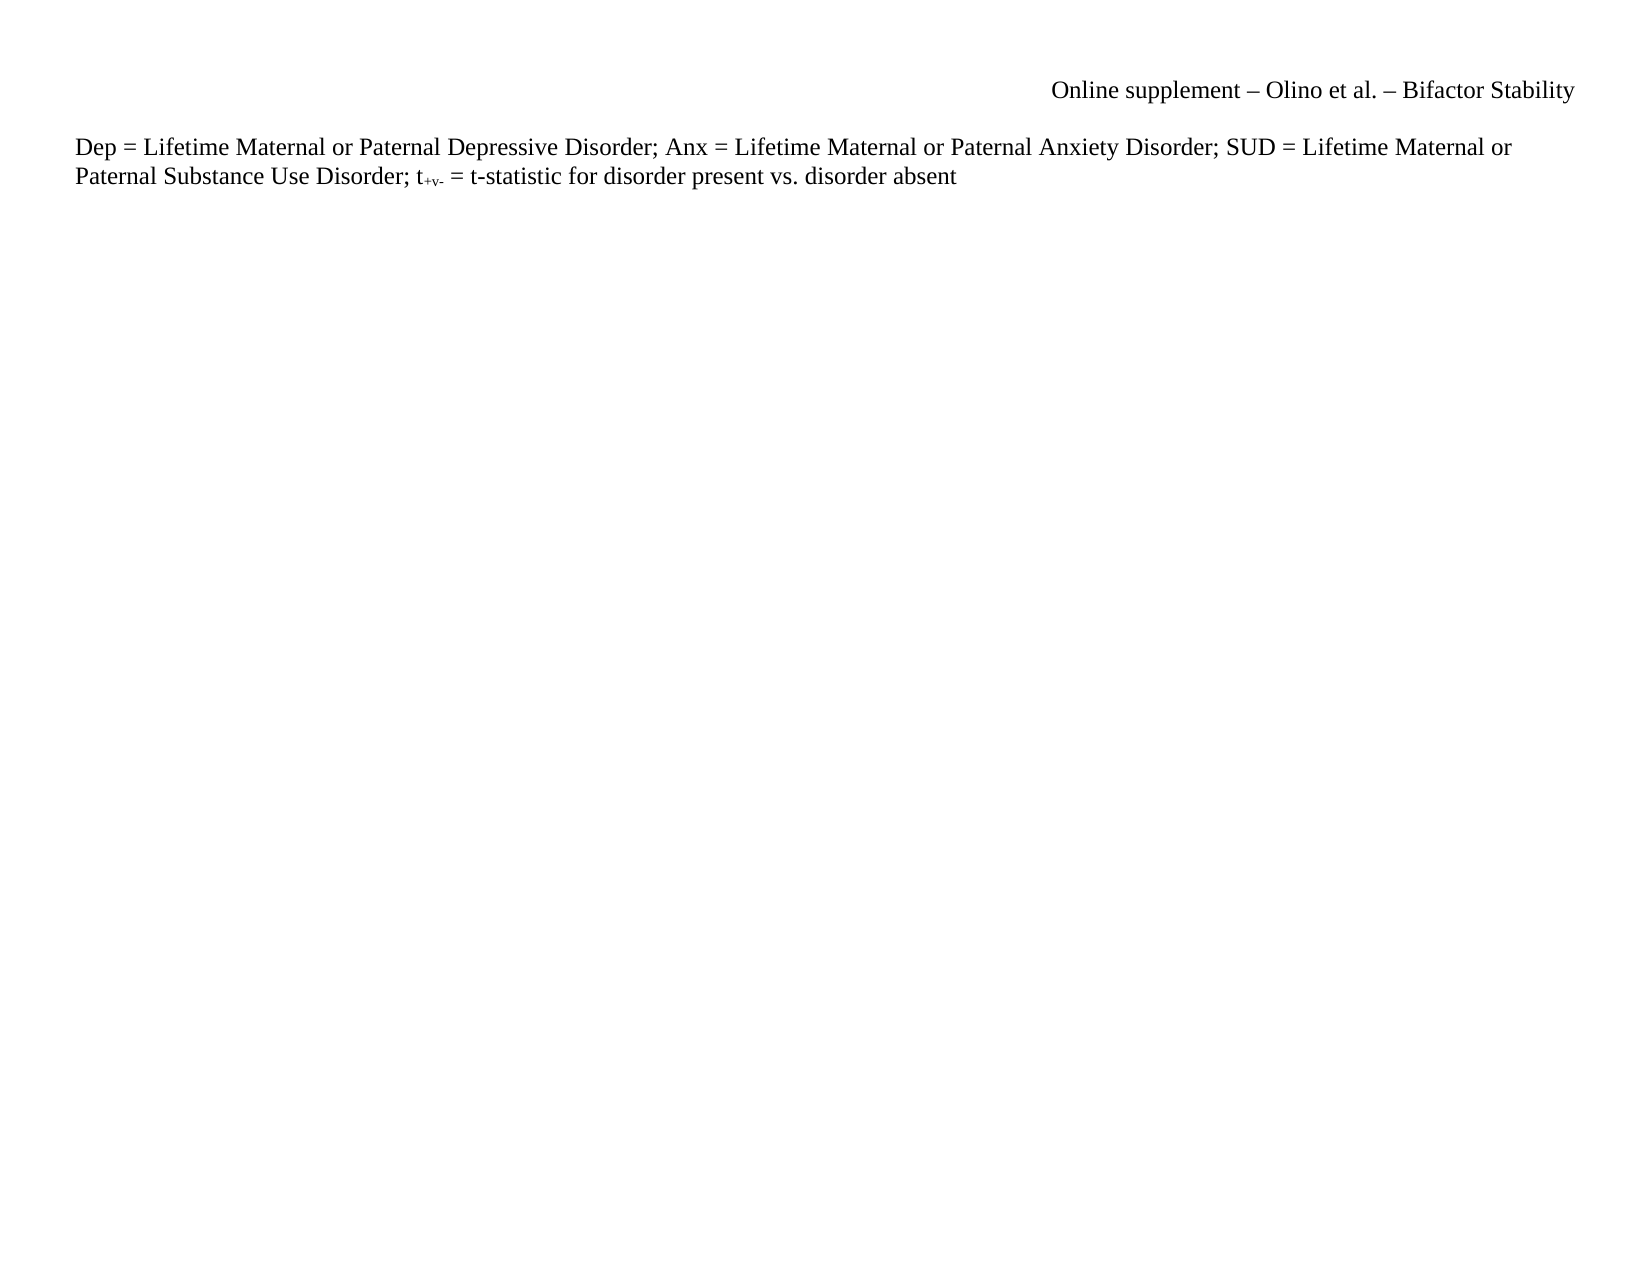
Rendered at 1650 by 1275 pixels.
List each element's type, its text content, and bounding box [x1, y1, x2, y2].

text Dep = Lifetime Maternal or Paternal Depressive Disorder; Anx = Lifetime Maternal or Paternal Anxiety Disorder; SUD = Lifetime Maternal or Paternal Substance Use Disorder; t+v- = t-statistic for disorder present vs. disorder absent [75, 132, 1575, 190]
